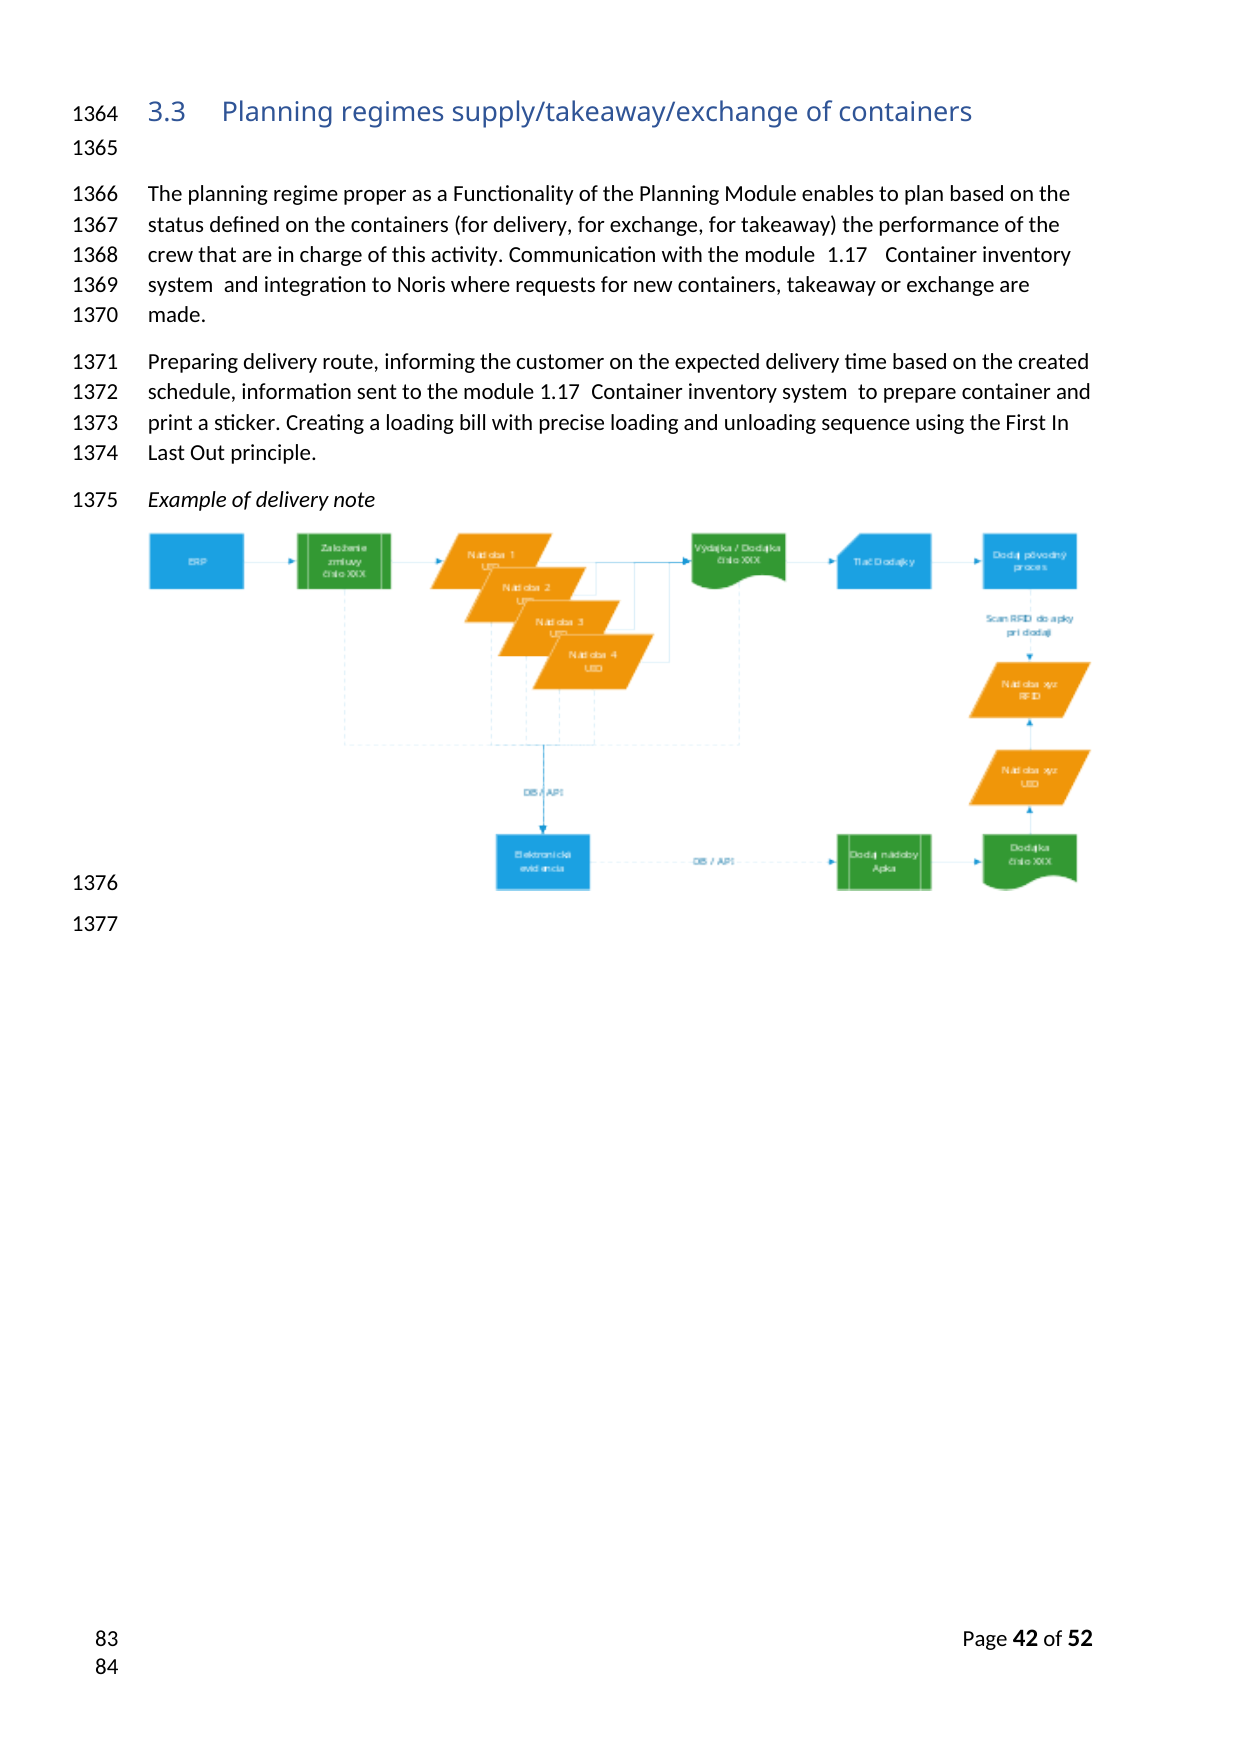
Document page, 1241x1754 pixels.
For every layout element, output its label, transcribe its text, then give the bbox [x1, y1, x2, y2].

subtitle 3.3 Planning regimes supply/takeaway/exchange of containers [148, 93, 1093, 130]
text Example of delivery note [148, 485, 1093, 513]
text Preparing delivery route, informing the customer on the expected delivery time based on the created schedule, information sent to the module 1.17 Container inventory system to prepare container and print a sticker. Creating a loading bill with precise loading and unloading sequence using the First In Last Out principle. [148, 347, 1093, 466]
text The planning regime proper as a Functionality of the Planning Module enables to plan based on the status defined on the containers (for delivery, for exchange, for takeaway) the performance of the crew that are in charge of this activity. Communication with the module 1.17 Container inventory system and integration to Noris where requests for new containers, takeaway or exchange are made. [148, 179, 1093, 328]
